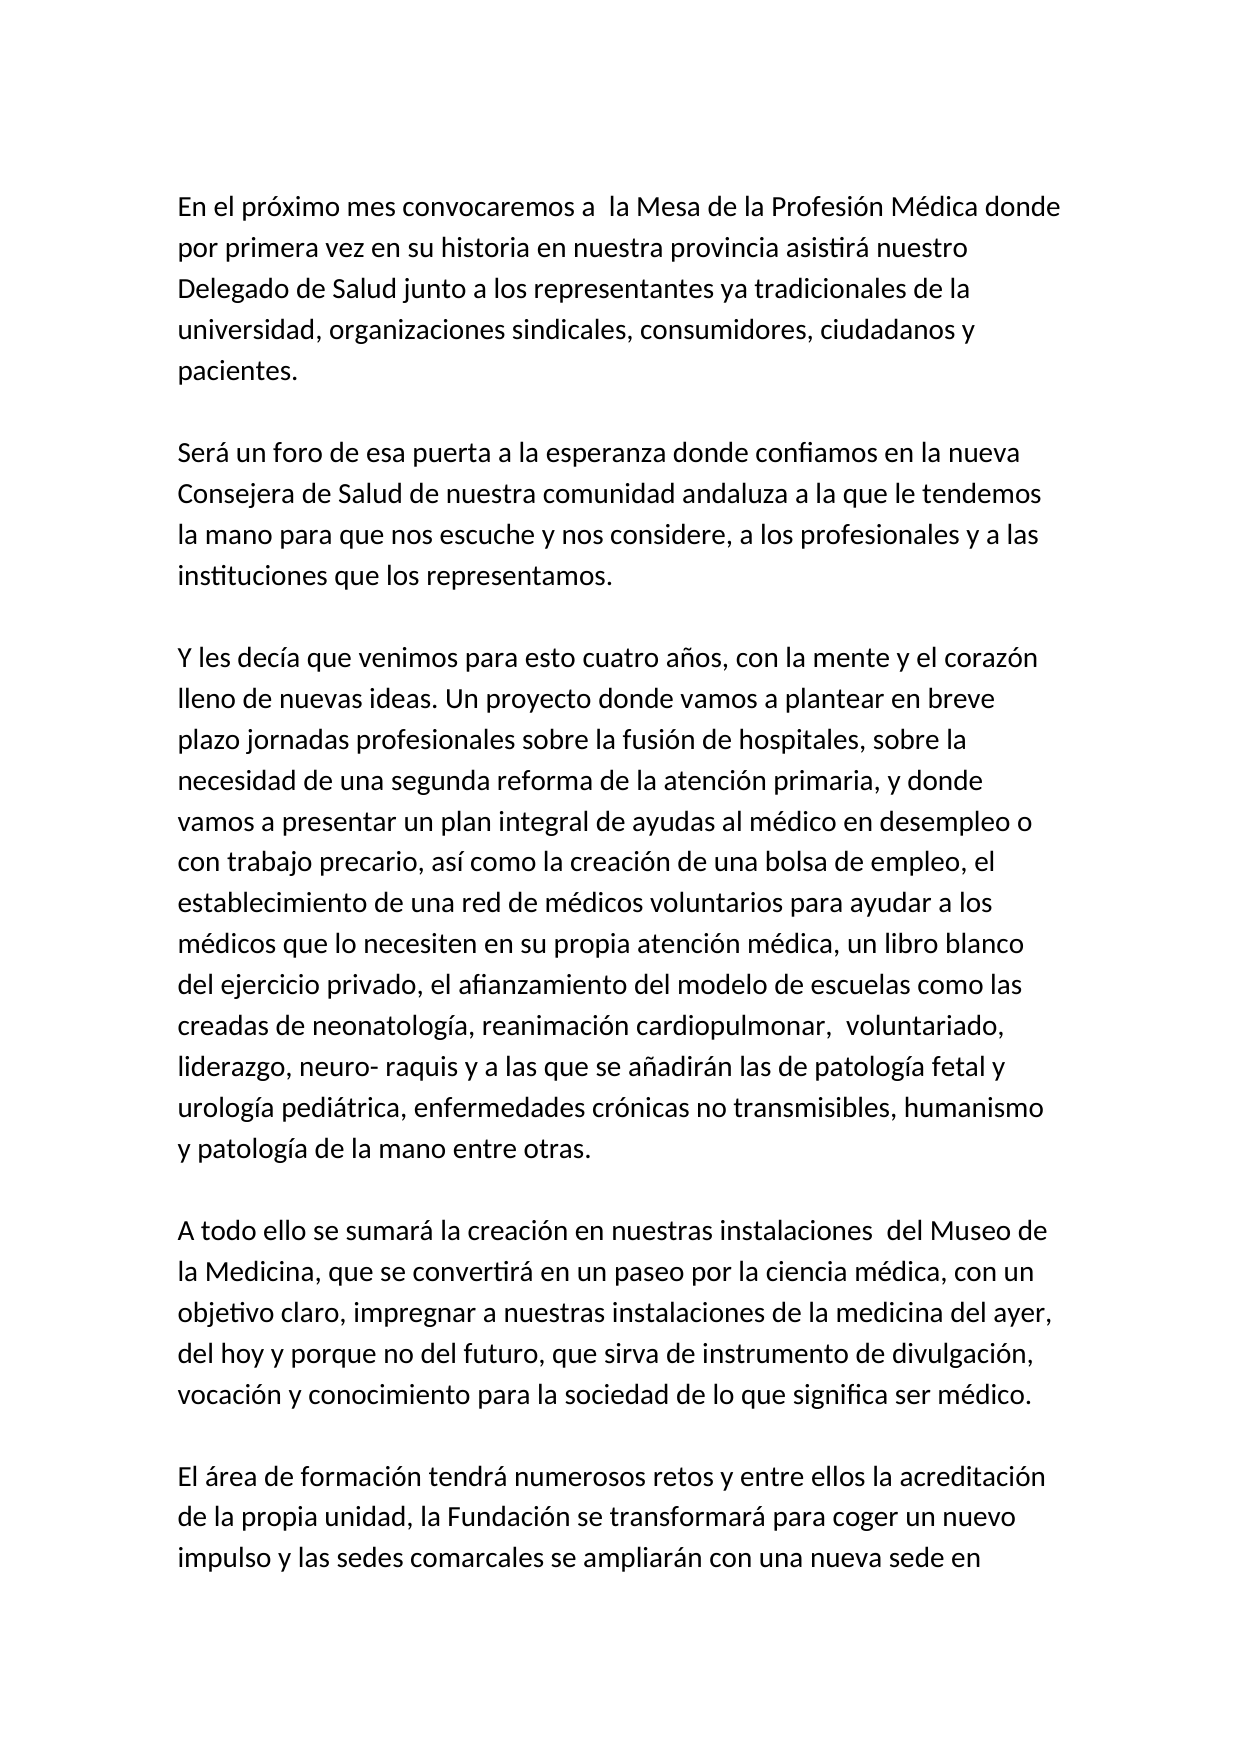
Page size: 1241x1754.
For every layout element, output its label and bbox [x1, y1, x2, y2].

text [177, 148, 1063, 1575]
